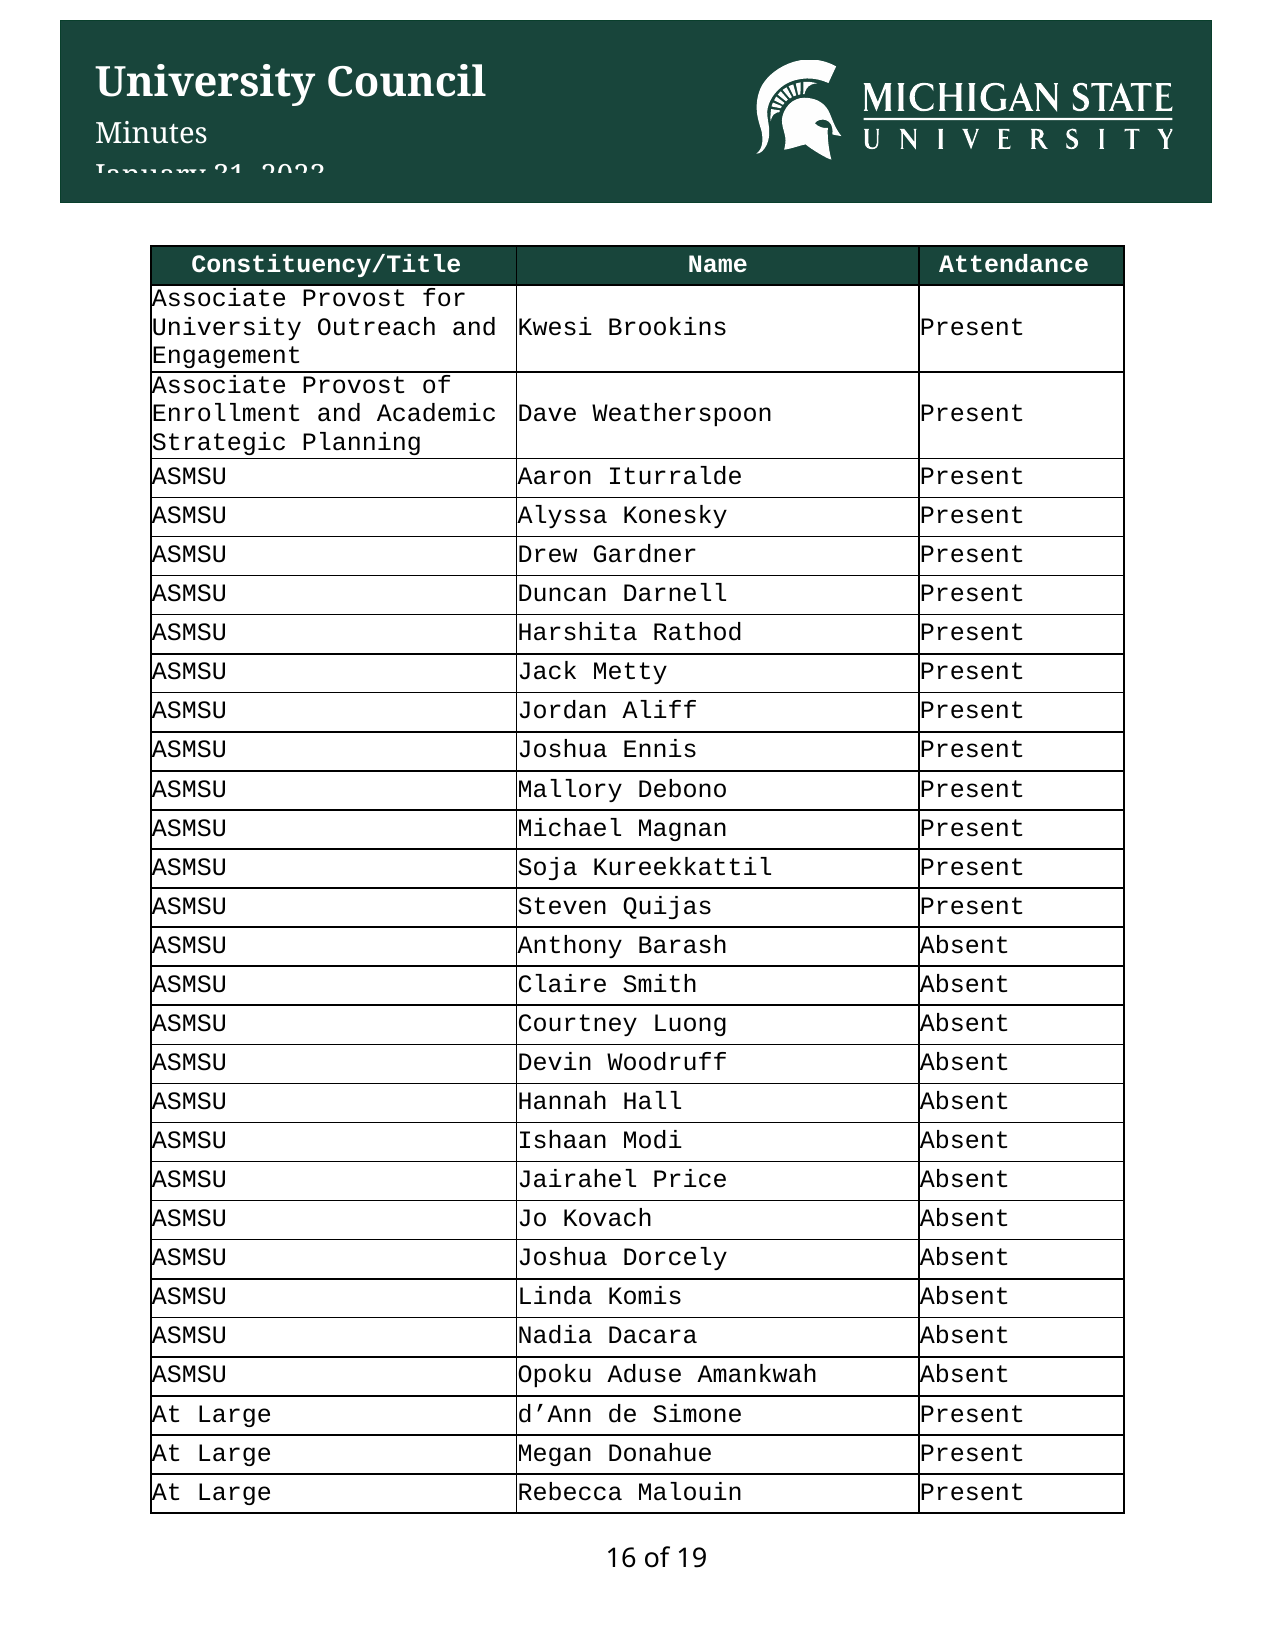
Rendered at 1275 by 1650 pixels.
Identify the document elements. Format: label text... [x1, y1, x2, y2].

table_cell Present [920, 811, 1123, 848]
table_cell ASMSU [152, 1162, 516, 1200]
table_cell Mallory Debono [517, 772, 918, 809]
table_cell Absent [920, 967, 1123, 1004]
table_cell Present [920, 850, 1123, 887]
table_cell Soja Kureekkattil [517, 850, 918, 887]
table_cell ASMSU [152, 1045, 516, 1082]
table_cell Drew Gardner [517, 537, 918, 575]
table_header Constituency/Title [152, 247, 516, 284]
table_cell Anthony Barash [517, 928, 918, 965]
table_cell Absent [920, 1006, 1123, 1043]
table_cell Present [920, 576, 1123, 614]
table_cell ASMSU [152, 1240, 516, 1278]
table_cell Present [920, 655, 1123, 692]
table_cell Kwesi Brookins [517, 286, 918, 371]
table_cell Jack Metty [517, 655, 918, 692]
table_cell ASMSU [152, 889, 516, 926]
table_cell Absent [920, 1318, 1123, 1356]
table_cell Present [920, 733, 1123, 770]
table_cell At Large [152, 1397, 516, 1434]
table_header Attendance [920, 247, 1123, 284]
table_cell ASMSU [152, 693, 516, 731]
table_cell ASMSU [152, 498, 516, 536]
table_cell Devin Woodruff [517, 1045, 918, 1082]
table_cell ASMSU [152, 772, 516, 809]
table_cell Absent [920, 1280, 1123, 1317]
table_cell Opoku Aduse Amankwah [517, 1358, 918, 1395]
table_cell Present [920, 459, 1123, 497]
table_cell Present [920, 498, 1123, 536]
table_cell ASMSU [152, 1084, 516, 1122]
table_cell ASMSU [152, 733, 516, 770]
table_cell Associate Provost for University Outreach and Engagement [152, 286, 516, 371]
table_cell Ishaan Modi [517, 1123, 918, 1161]
table_cell Present [920, 537, 1123, 575]
table_cell Absent [920, 1201, 1123, 1239]
table_cell Nadia Dacara [517, 1318, 918, 1356]
table_cell Absent [920, 1358, 1123, 1395]
table_cell Linda Komis [517, 1280, 918, 1317]
table_cell Dave Weatherspoon [517, 373, 918, 457]
table_cell Duncan Darnell [517, 576, 918, 614]
table_cell ASMSU [152, 1280, 516, 1317]
table_cell Present [920, 1397, 1123, 1434]
table_cell ASMSU [152, 811, 516, 848]
table_cell Absent [920, 928, 1123, 965]
table_cell Absent [920, 1045, 1123, 1082]
table_cell Present [920, 772, 1123, 809]
table_cell Present [920, 1436, 1123, 1473]
table_cell ASMSU [152, 928, 516, 965]
table_cell Present [920, 889, 1123, 926]
table_cell Jo Kovach [517, 1201, 918, 1239]
table_cell ASMSU [152, 1201, 516, 1239]
table_cell Present [920, 286, 1123, 371]
table_cell Absent [920, 1084, 1123, 1122]
table_cell Courtney Luong [517, 1006, 918, 1043]
table_cell Absent [920, 1240, 1123, 1278]
table_cell ASMSU [152, 1358, 516, 1395]
table_header Name [517, 247, 918, 284]
table_cell Aaron Iturralde [517, 459, 918, 497]
table_cell ASMSU [152, 615, 516, 653]
table_cell At Large [152, 1475, 516, 1512]
table_cell Alyssa Konesky [517, 498, 918, 536]
table_cell Michael Magnan [517, 811, 918, 848]
table_cell Present [920, 615, 1123, 653]
table_cell Absent [920, 1123, 1123, 1161]
table_cell Present [920, 1475, 1123, 1512]
table_cell Present [920, 373, 1123, 457]
table_cell Claire Smith [517, 967, 918, 1004]
table_cell ASMSU [152, 655, 516, 692]
table_cell ASMSU [152, 1123, 516, 1161]
table_cell ASMSU [152, 576, 516, 614]
table_cell Present [920, 693, 1123, 731]
table_cell ASMSU [152, 1318, 516, 1356]
table_cell Rebecca Malouin [517, 1475, 918, 1512]
table_cell Jairahel Price [517, 1162, 918, 1200]
table_cell Hannah Hall [517, 1084, 918, 1122]
table_cell ASMSU [152, 850, 516, 887]
table_cell Harshita Rathod [517, 615, 918, 653]
table_cell Associate Provost of Enrollment and Academic Strategic Planning [152, 373, 516, 457]
table_cell Steven Quijas [517, 889, 918, 926]
table_cell Joshua Ennis [517, 733, 918, 770]
table_cell At Large [152, 1436, 516, 1473]
table_cell ASMSU [152, 967, 516, 1004]
table_cell Megan Donahue [517, 1436, 918, 1473]
table_cell ASMSU [152, 537, 516, 575]
table_cell d’Ann de Simone [517, 1397, 918, 1434]
table_cell Absent [920, 1162, 1123, 1200]
table_cell Joshua Dorcely [517, 1240, 918, 1278]
table_cell ASMSU [152, 1006, 516, 1043]
table_cell ASMSU [152, 459, 516, 497]
table_cell Jordan Aliff [517, 693, 918, 731]
